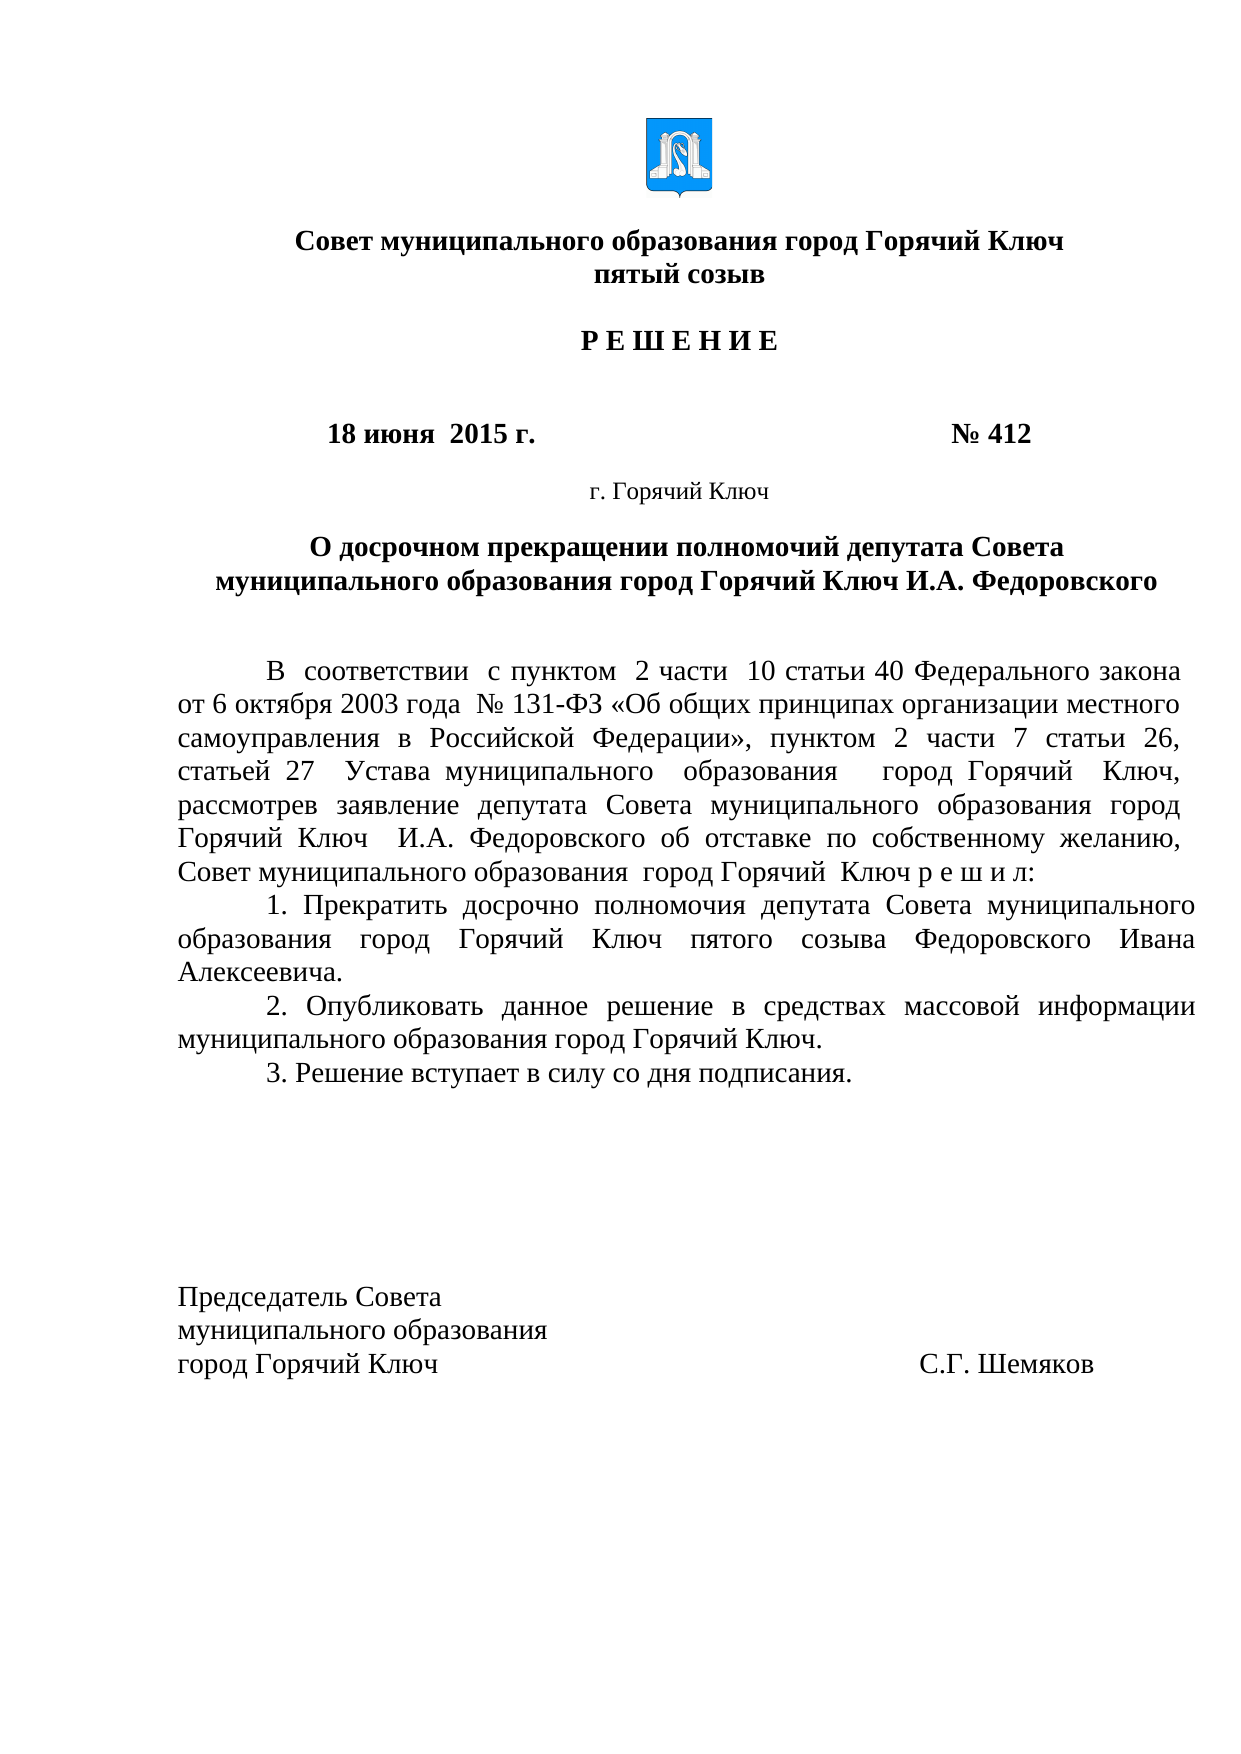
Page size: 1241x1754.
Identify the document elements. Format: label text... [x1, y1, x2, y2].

text 2. Опубликовать данное решение в средствах массовой информации муниципального образования город Горячий Ключ. [177, 988, 1196, 1055]
text О досрочном прекращении полномочий депутата Совета [177, 529, 1196, 563]
text 1. Прекратить досрочно полномочия депутата Совета муниципального образования город Горячий Ключ пятого созыва Федоровского Ивана Алексеевича. [177, 887, 1196, 988]
text г. Горячий Ключ [177, 476, 1181, 504]
text Совет муниципального образования город Горячий Ключ [177, 223, 1181, 256]
text 18 июня 2015 г. № 412 [177, 416, 1181, 450]
text муниципального образования город Горячий Ключ И.А. Федоровского [177, 563, 1196, 597]
text В соответствии с пунктом 2 части 10 статьи 40 Федерального закона от 6 октября 2003 года № 131-ФЗ «Об общих принципах организации местного самоуправления в Российской Федерации», пунктом 2 части 7 статьи 26, статьей 27 Устава муниципального образования город Горячий Ключ, рассмотрев заявление депутата Совета муниципального образования город Горячий Ключ И.А. Федоровского об отставке по собственному желанию, Совет муниципального образования город Горячий Ключ р е ш и л: [177, 653, 1181, 887]
text город Горячий Ключ С.Г. Шемяков [177, 1346, 1181, 1379]
text 3. Решение вступает в силу со дня подписания. [177, 1055, 1196, 1089]
text пятый созыв [177, 256, 1181, 290]
text муниципального образования [177, 1312, 1181, 1346]
picture [646, 118, 713, 198]
text Р Е Ш Е Н И Е [177, 323, 1181, 357]
text Председатель Совета [177, 1279, 1181, 1312]
